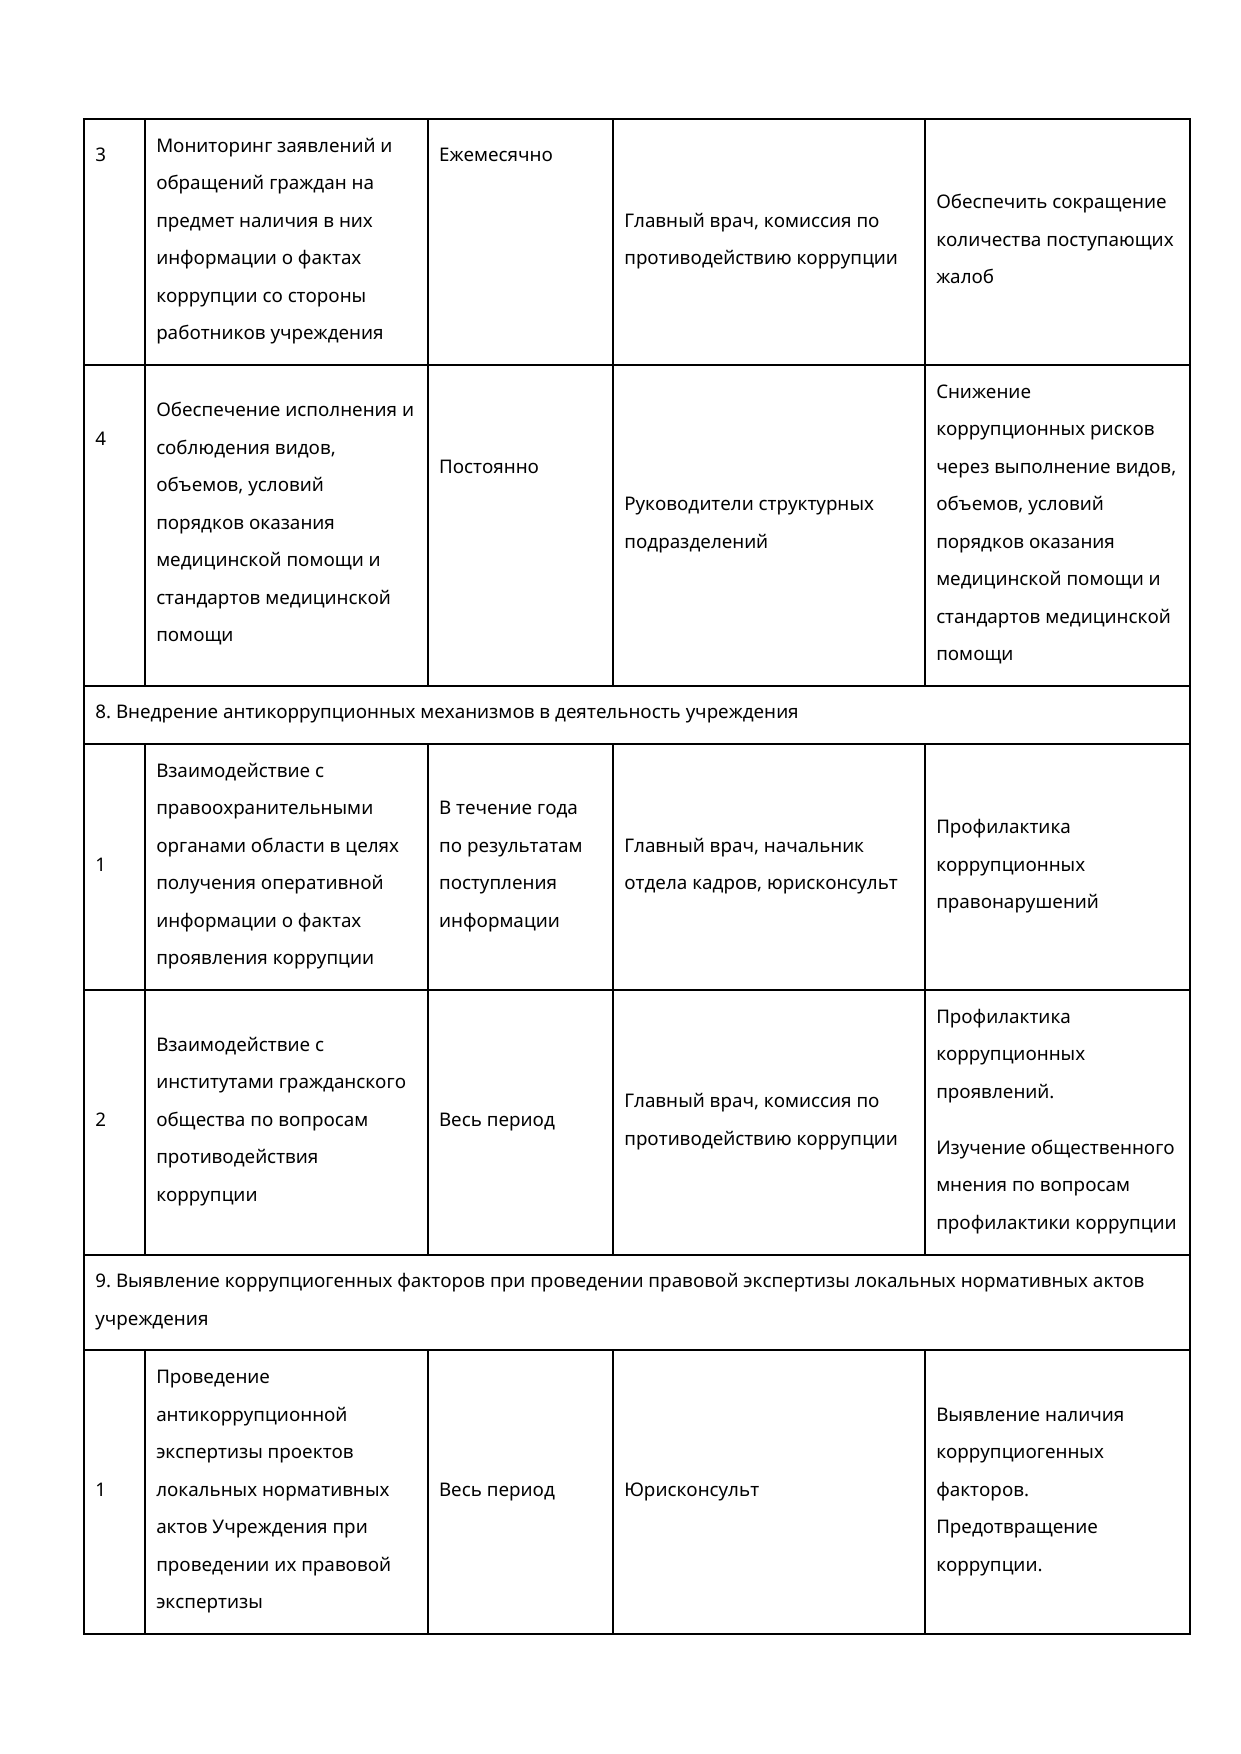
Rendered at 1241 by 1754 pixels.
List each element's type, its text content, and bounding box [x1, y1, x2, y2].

table_cell Весь период [429, 1351, 612, 1633]
table_cell 1 [85, 1351, 144, 1633]
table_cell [614, 120, 924, 364]
table_cell Взаимодействие с правоохранительными органами области в целях получения оперативной информации о фактах проявления коррупции [146, 745, 427, 989]
table_cell Обеспечение исполнения и соблюдения видов, объемов, условий порядков оказания медицинской помощи и стандартов медицинской помощи [146, 366, 427, 685]
table_cell 1 [85, 745, 144, 989]
table_cell Ежемесячно [429, 120, 612, 364]
table_cell Главный врач, начальник отдела кадров, юрисконсульт [614, 745, 924, 989]
table_cell Проведение антикоррупционной экспертизы проектов локальных нормативных актов Учреждения при проведении их правовой экспертизы [146, 1351, 427, 1633]
table_cell Профилактика коррупционных проявлений. Изучение общественного мнения по вопросам профилактики коррупции [926, 991, 1189, 1253]
table_cell В течение года по результатам поступления информации [429, 745, 612, 989]
table_cell Весь период [429, 991, 612, 1253]
table_cell Снижение коррупционных рисков через выполнение видов, объемов, условий порядков оказания медицинской помощи и стандартов медицинской помощи [926, 366, 1189, 685]
table_cell 4 [85, 366, 144, 685]
table_cell Главный врач, комиссия по противодействию коррупции [614, 991, 924, 1253]
table_cell Профилактика коррупционных правонарушений [926, 745, 1189, 989]
table_cell Юрисконсульт [614, 1351, 924, 1633]
table_cell Мониторинг заявлений и обращений граждан на предмет наличия в них информации о фактах коррупции со стороны работников учреждения [146, 120, 427, 364]
table_cell Взаимодействие с институтами гражданского общества по вопросам противодействия коррупции [146, 991, 427, 1253]
table_cell 3 [85, 120, 144, 364]
table_cell 8. Внедрение антикоррупционных механизмов в деятельность учреждения [85, 687, 1189, 743]
table_cell Выявление наличия коррупциогенных факторов. Предотвращение коррупции. [926, 1351, 1189, 1633]
table_cell Постоянно [429, 366, 612, 685]
table_cell 9. Выявление коррупциогенных факторов при проведении правовой экспертизы локальных нормативных актов учреждения [85, 1256, 1189, 1349]
table_cell 2 [85, 991, 144, 1253]
table_cell Руководители структурных подразделений [614, 366, 924, 685]
table_cell Обеспечить сокращение количества поступающих жалоб [926, 120, 1189, 364]
